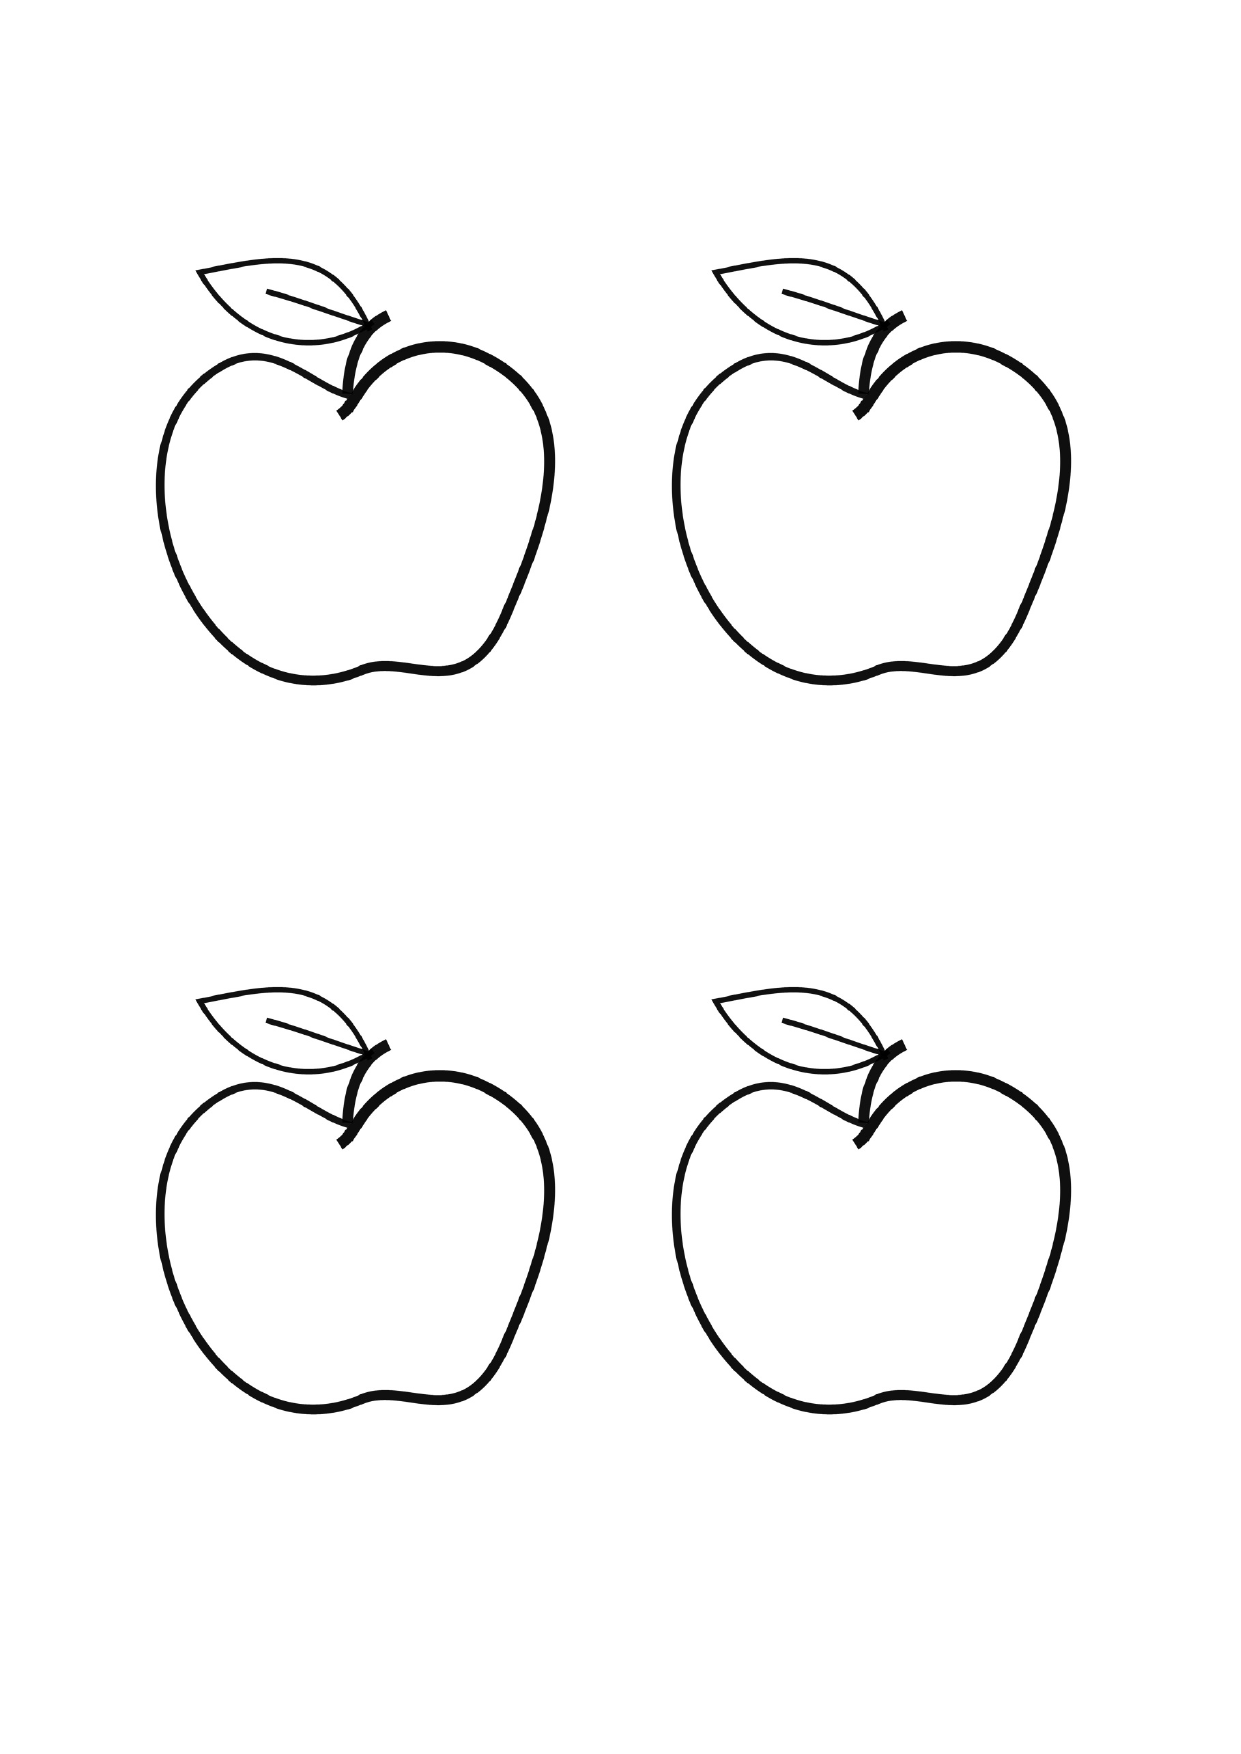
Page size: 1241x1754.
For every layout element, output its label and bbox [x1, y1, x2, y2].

picture [147, 982, 562, 1422]
picture [663, 253, 1078, 693]
picture [663, 982, 1078, 1422]
picture [147, 253, 562, 693]
